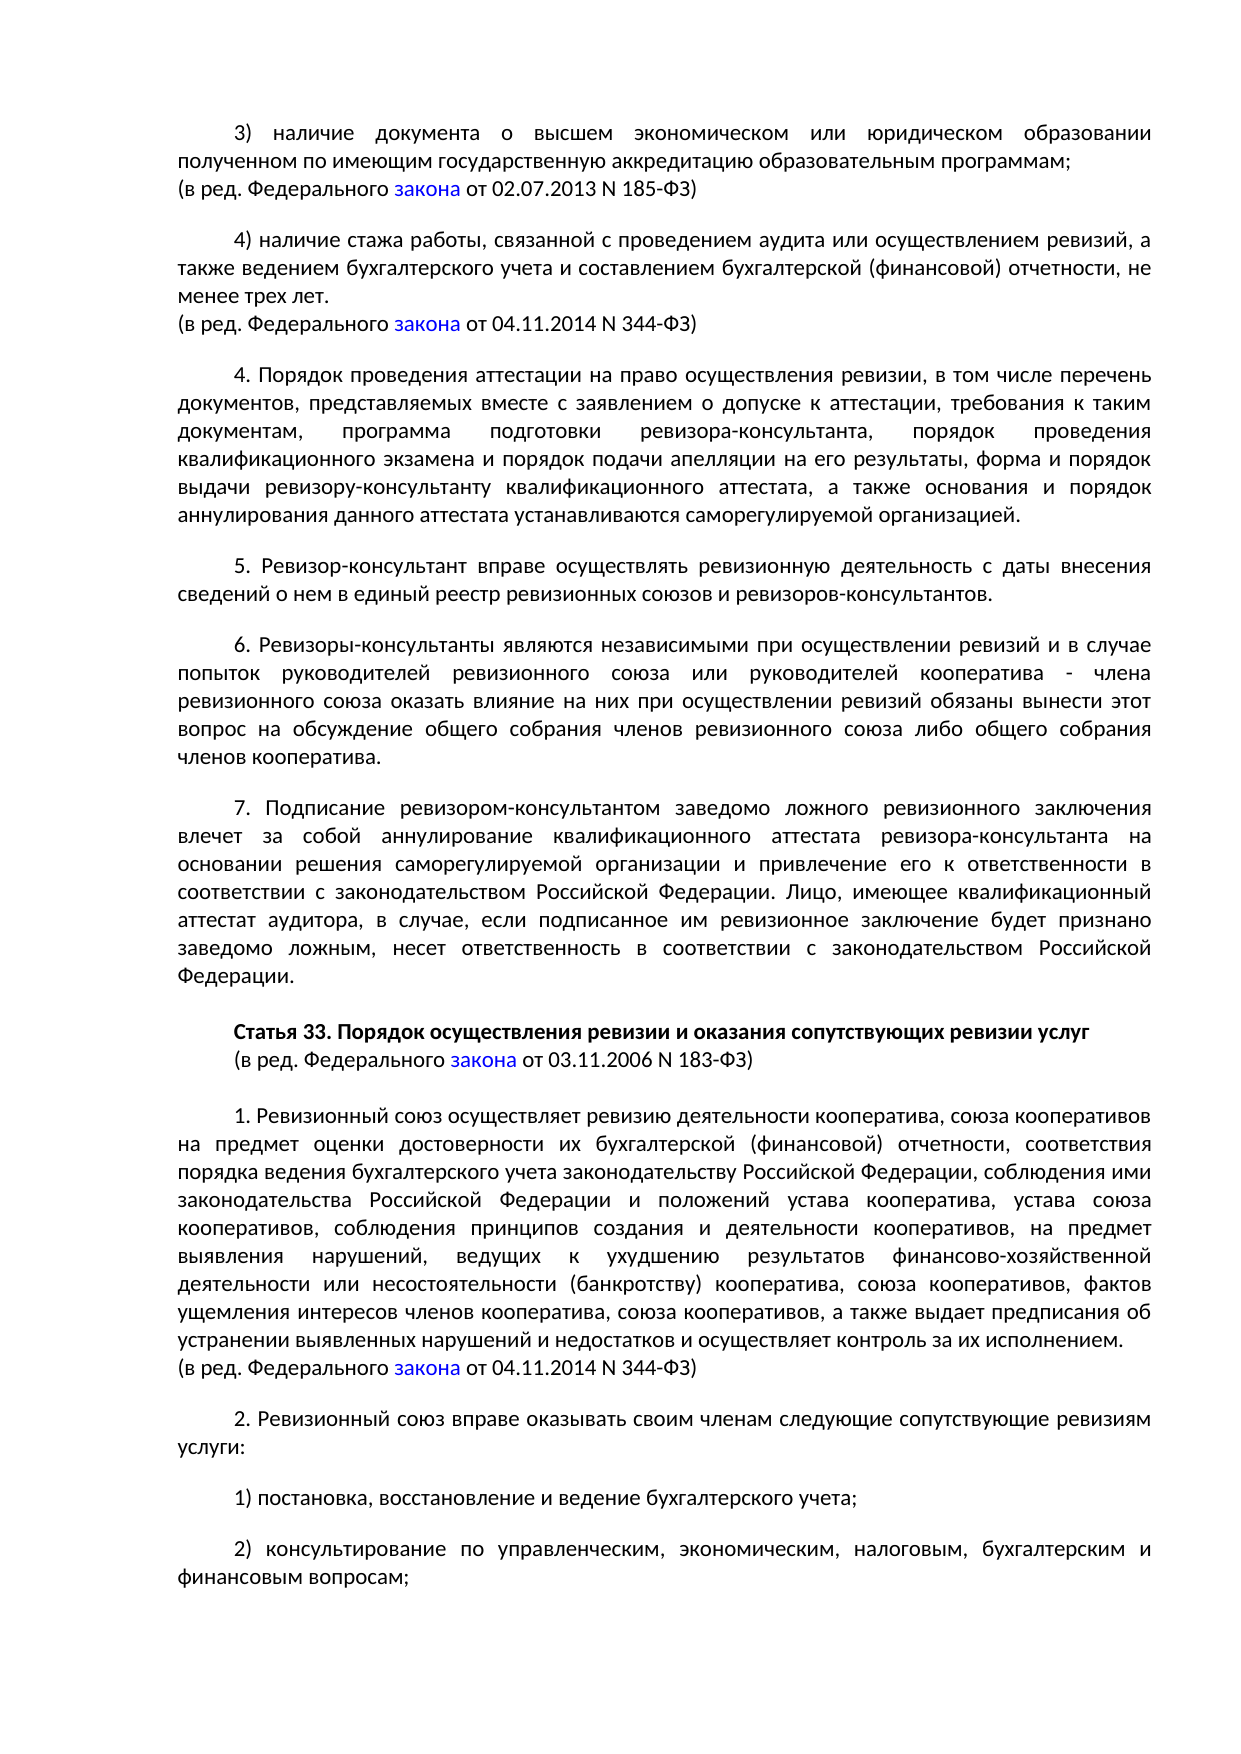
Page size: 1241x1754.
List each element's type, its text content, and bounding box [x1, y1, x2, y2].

text 6. Ревизоры-консультанты являются независимыми при осуществлении ревизий и в случае попыток руководителей ревизионного союза или руководителей кооператива - члена ревизионного союза оказать влияние на них при осуществлении ревизий обязаны вынести этот вопрос на обсуждение общего собрания членов ревизионного союза либо общего собрания членов кооператива. [177, 630, 1152, 770]
text 7. Подписание ревизором-консультантом заведомо ложного ревизионного заключения влечет за собой аннулирование квалификационного аттестата ревизора-консультанта на основании решения саморегулируемой организации и привлечение его к ответственности в соответствии с законодательством Российской Федерации. Лицо, имеющее квалификационный аттестат аудитора, в случае, если подписанное им ревизионное заключение будет признано заведомо ложным, несет ответственность в соответствии с законодательством Российской Федерации. [177, 793, 1152, 989]
title Статья 33. Порядок осуществления ревизии и оказания сопутствующих ревизии услуг [177, 1017, 1152, 1045]
text 1. Ревизионный союз осуществляет ревизию деятельности кооператива, союза кооперативов на предмет оценки достоверности их бухгалтерской (финансовой) отчетности, соответствия порядка ведения бухгалтерского учета законодательству Российской Федерации, соблюдения ими законодательства Российской Федерации и положений устава кооператива, устава союза кооперативов, соблюдения принципов создания и деятельности кооперативов, на предмет выявления нарушений, ведущих к ухудшению результатов финансово-хозяйственной деятельности или несостоятельности (банкротству) кооператива, союза кооперативов, фактов ущемления интересов членов кооператива, союза кооперативов, а также выдает предписания об устранении выявленных нарушений и недостатков и осуществляет контроль за их исполнением. [177, 1101, 1152, 1353]
text 4) наличие стажа работы, связанной с проведением аудита или осуществлением ревизий, а также ведением бухгалтерского учета и составлением бухгалтерской (финансовой) отчетности, не менее трех лет. [177, 225, 1152, 309]
text 3) наличие документа о высшем экономическом или юридическом образовании полученном по имеющим государственную аккредитацию образовательным программам; [177, 118, 1152, 174]
text 4. Порядок проведения аттестации на право осуществления ревизии, в том числе перечень документов, представляемых вместе с заявлением о допуске к аттестации, требования к таким документам, программа подготовки ревизора-консультанта, порядок проведения квалификационного экзамена и порядок подачи апелляции на его результаты, форма и порядок выдачи ревизору-консультанту квалификационного аттестата, а также основания и порядок аннулирования данного аттестата устанавливаются саморегулируемой организацией. [177, 360, 1152, 528]
text (в ред. Федерального закона от 04.11.2014 N 344-ФЗ) [177, 1353, 1152, 1382]
text 5. Ревизор-консультант вправе осуществлять ревизионную деятельность с даты внесения сведений о нем в единый реестр ревизионных союзов и ревизоров-консультантов. [177, 551, 1152, 607]
text (в ред. Федерального закона от 02.07.2013 N 185-ФЗ) [177, 174, 1152, 202]
text 2. Ревизионный союз вправе оказывать своим членам следующие сопутствующие ревизиям услуги: [177, 1404, 1152, 1461]
text 1) постановка, восстановление и ведение бухгалтерского учета; [177, 1483, 1152, 1511]
text (в ред. Федерального закона от 04.11.2014 N 344-ФЗ) [177, 309, 1152, 337]
text (в ред. Федерального закона от 03.11.2006 N 183-ФЗ) [177, 1045, 1152, 1073]
text 2) консультирование по управленческим, экономическим, налоговым, бухгалтерским и финансовым вопросам; [177, 1534, 1152, 1590]
